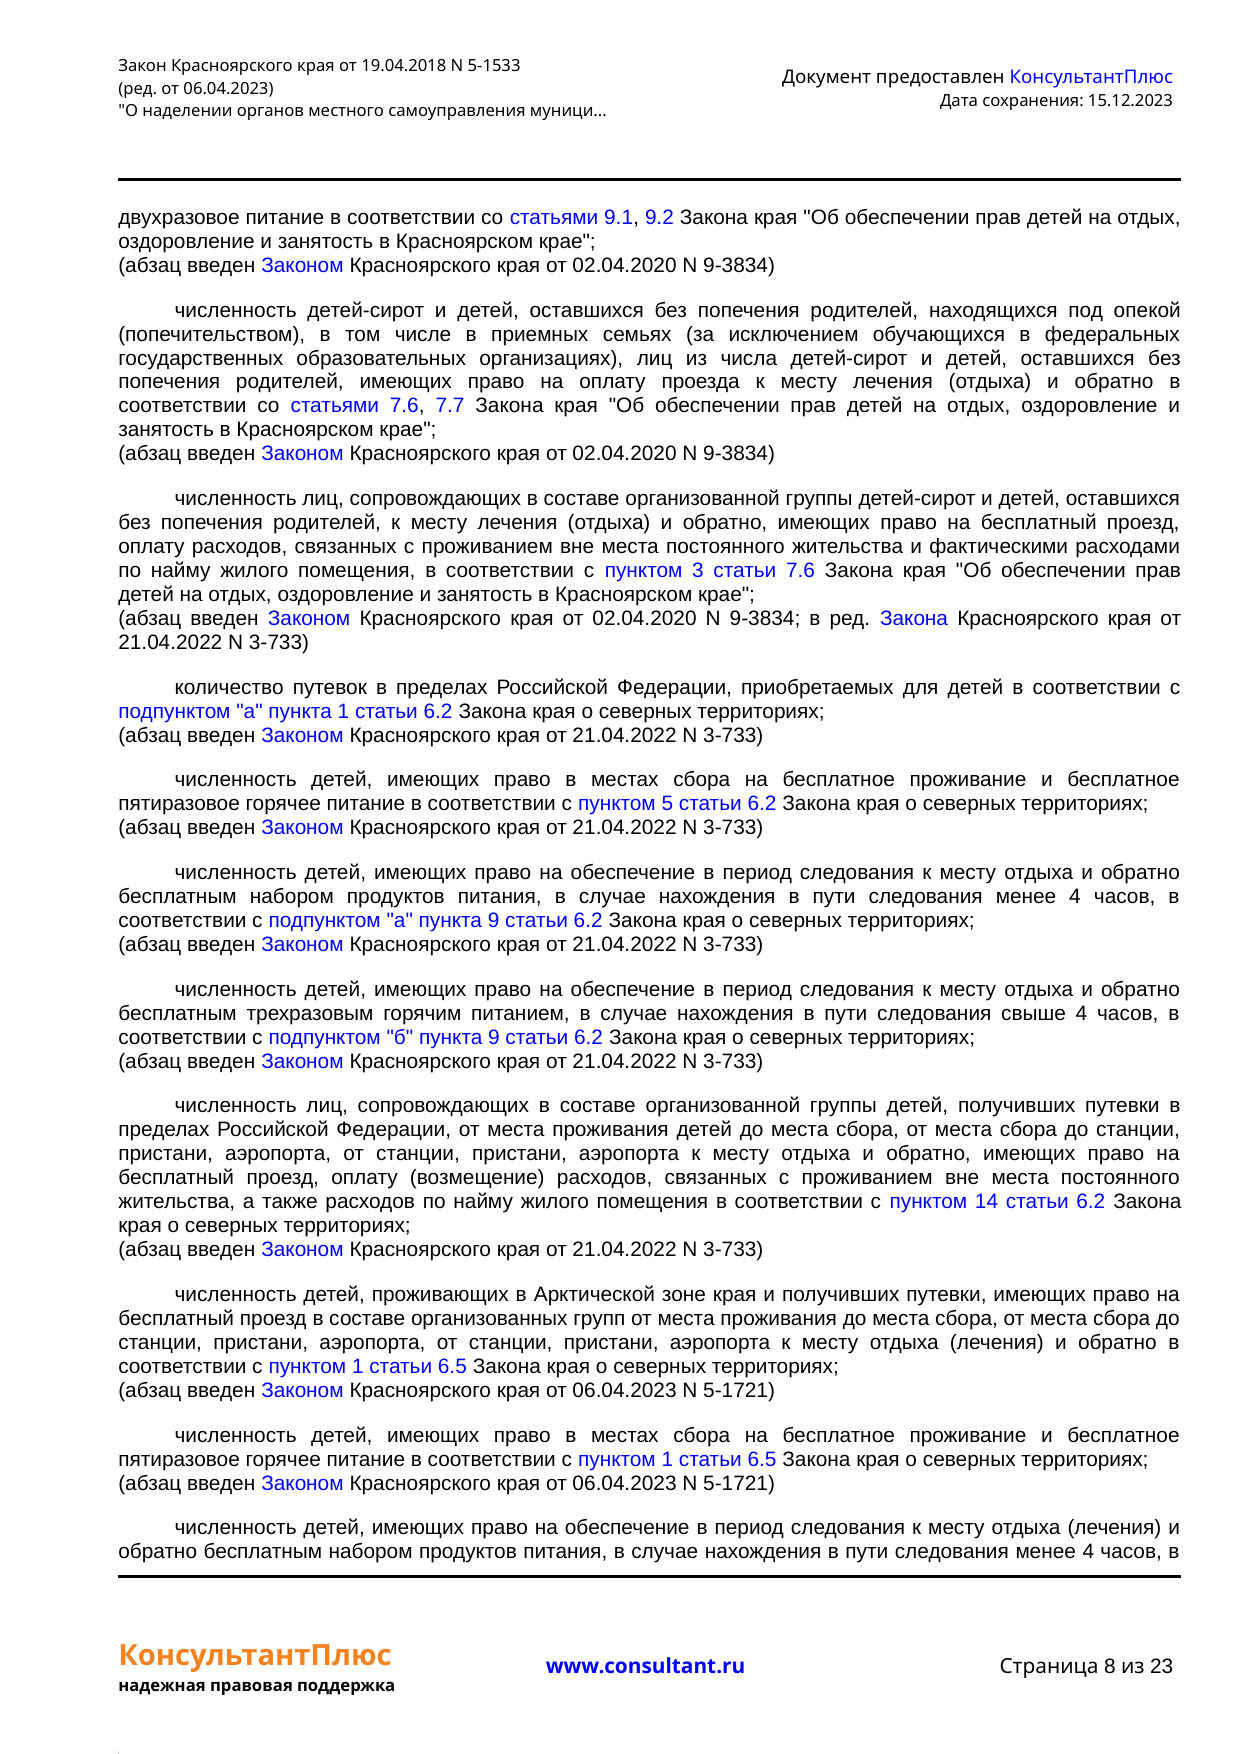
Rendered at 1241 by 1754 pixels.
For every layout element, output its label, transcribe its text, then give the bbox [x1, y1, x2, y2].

text (абзац введен Законом Красноярского края от 06.04.2023 N 5-1721) [118, 1470, 1181, 1494]
text численность лиц, сопровождающих в составе организованной группы детей-сирот и детей, оставшихся без попечения родителей, к месту лечения (отдыха) и обратно, имеющих право на бесплатный проезд, оплату расходов, связанных с проживанием вне места постоянного жительства и фактическими расходами по найму жилого помещения, в соответствии с пунктом 3 статьи 7.6 Закона края "Об обеспечении прав детей на отдых, оздоровление и занятость в Красноярском крае"; [118, 486, 1181, 606]
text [118, 205, 1181, 253]
text численность лиц, сопровождающих в составе организованной группы детей, получивших путевки в пределах Российской Федерации, от места проживания детей до места сбора, от места сбора до станции, пристани, аэропорта, от станции, пристани, аэропорта к месту отдыха и обратно, имеющих право на бесплатный проезд, оплату (возмещение) расходов, связанных с проживанием вне места постоянного жительства, а также расходов по найму жилого помещения в соответствии с пунктом 14 статьи 6.2 Закона края о северных территориях; [118, 1093, 1181, 1237]
text (абзац введен Законом Красноярского края от 02.04.2020 N 9-3834; в ред. Закона Красноярского края от 21.04.2022 N 3-733) [118, 606, 1181, 654]
text численность детей-сирот и детей, оставшихся без попечения родителей, находящихся под опекой (попечительством), в том числе в приемных семьях (за исключением обучающихся в федеральных государственных образовательных организациях), лиц из числа детей-сирот и детей, оставшихся без попечения родителей, имеющих право на оплату проезда к месту лечения (отдыха) и обратно в соответствии со статьями 7.6, 7.7 Закона края "Об обеспечении прав детей на отдых, оздоровление и занятость в Красноярском крае"; [118, 297, 1181, 441]
text (абзац введен Законом Красноярского края от 21.04.2022 N 3-733) [118, 1237, 1181, 1261]
text (абзац введен Законом Красноярского края от 21.04.2022 N 3-733) [118, 815, 1181, 839]
text (абзац введен Законом Красноярского края от 02.04.2020 N 9-3834) [118, 441, 1181, 465]
text (абзац введен Законом Красноярского края от 06.04.2023 N 5-1721) [118, 1378, 1181, 1402]
text численность детей, имеющих право на обеспечение в период следования к месту отдыха и обратно бесплатным трехразовым горячим питанием, в случае нахождения в пути следования свыше 4 часов, в соответствии с подпунктом "б" пункта 9 статьи 6.2 Закона края о северных территориях; [118, 977, 1181, 1048]
text (абзац введен Законом Красноярского края от 21.04.2022 N 3-733) [118, 1048, 1181, 1072]
text (абзац введен Законом Красноярского края от 02.04.2020 N 9-3834) [118, 253, 1181, 277]
text количество путевок в пределах Российской Федерации, приобретаемых для детей в соответствии с подпунктом "а" пункта 1 статьи 6.2 Закона края о северных территориях; [118, 674, 1181, 722]
text численность детей, имеющих право в местах сбора на бесплатное проживание и бесплатное пятиразовое горячее питание в соответствии с пунктом 1 статьи 6.5 Закона края о северных территориях; [118, 1422, 1181, 1470]
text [118, 1515, 1181, 1563]
text (абзац введен Законом Красноярского края от 21.04.2022 N 3-733) [118, 932, 1181, 956]
text (абзац введен Законом Красноярского края от 21.04.2022 N 3-733) [118, 722, 1181, 746]
text численность детей, имеющих право в местах сбора на бесплатное проживание и бесплатное пятиразовое горячее питание в соответствии с пунктом 5 статьи 6.2 Закона края о северных территориях; [118, 767, 1181, 815]
text численность детей, проживающих в Арктической зоне края и получивших путевки, имеющих право на бесплатный проезд в составе организованных групп от места проживания до места сбора, от места сбора до станции, пристани, аэропорта, от станции, пристани, аэропорта к месту отдыха (лечения) и обратно в соответствии с пунктом 1 статьи 6.5 Закона края о северных территориях; [118, 1282, 1181, 1378]
text численность детей, имеющих право на обеспечение в период следования к месту отдыха и обратно бесплатным набором продуктов питания, в случае нахождения в пути следования менее 4 часов, в соответствии с подпунктом "а" пункта 9 статьи 6.2 Закона края о северных территориях; [118, 860, 1181, 932]
